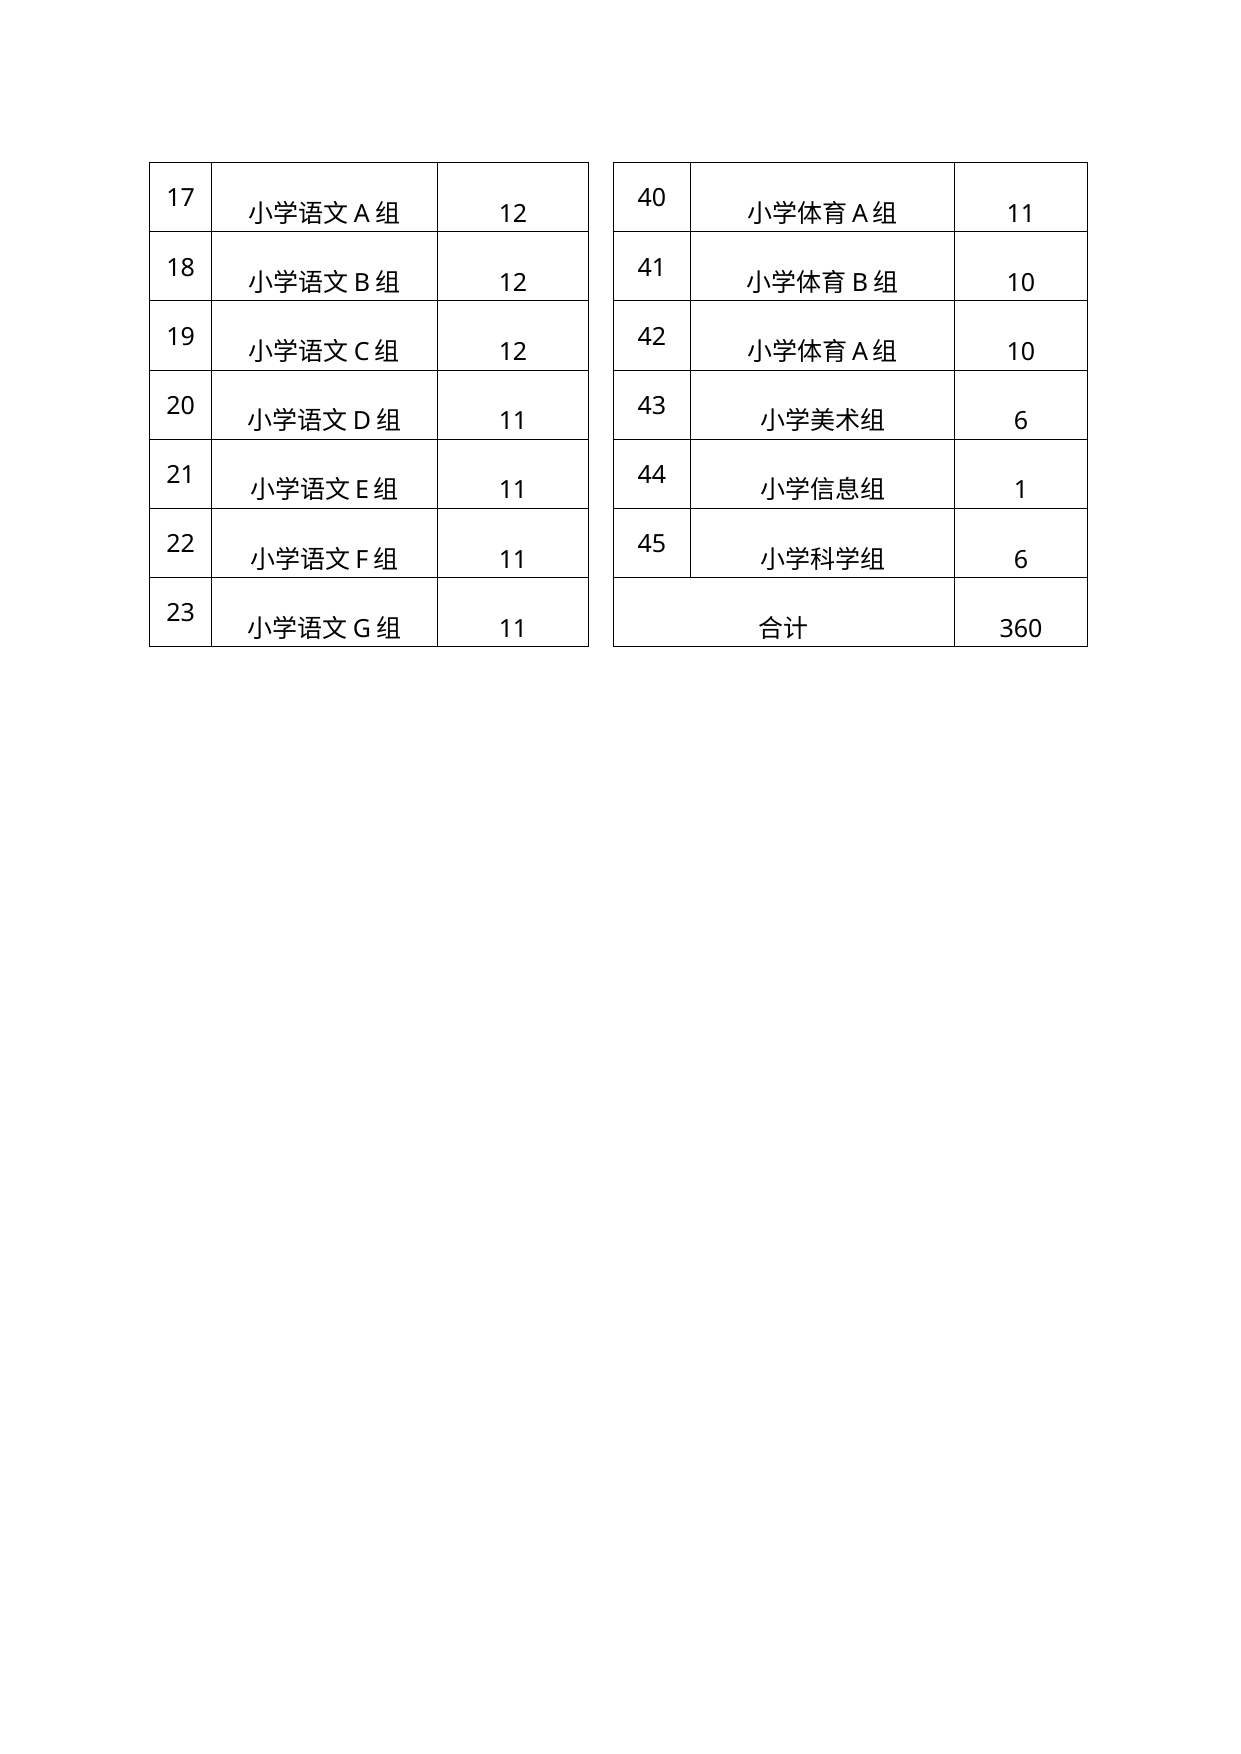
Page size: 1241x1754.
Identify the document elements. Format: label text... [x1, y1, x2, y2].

table_cell 6 [955, 509, 1087, 577]
table_cell 11 [955, 163, 1087, 231]
table_cell 11 [438, 578, 588, 646]
table_cell 22 [150, 509, 211, 577]
table_cell 小学语文C组 [212, 301, 437, 369]
table_cell 20 [150, 371, 211, 439]
table_cell 小学语文B组 [212, 232, 437, 300]
table_cell 小学体育B组 [691, 232, 954, 300]
table_cell 12 [438, 163, 588, 231]
table_cell 19 [150, 301, 211, 369]
table_cell 小学美术组 [691, 371, 954, 439]
table_cell 小学语文F组 [212, 509, 437, 577]
table_cell 23 [150, 578, 211, 646]
table_cell 小学语文G组 [212, 578, 437, 646]
table_cell 17 [150, 163, 211, 231]
table_cell 40 [614, 163, 690, 231]
table_cell 小学体育A组 [691, 301, 954, 369]
table_cell 小学科学组 [691, 509, 954, 577]
table_cell 42 [614, 301, 690, 369]
table_cell 45 [614, 509, 690, 577]
table_cell 合计 [614, 578, 954, 646]
table_cell 1 [955, 440, 1087, 508]
table_cell 小学体育A组 [691, 163, 954, 231]
table_cell 41 [614, 232, 690, 300]
table_cell 44 [614, 440, 690, 508]
table_cell 43 [614, 371, 690, 439]
table_cell 小学信息组 [691, 440, 954, 508]
table_cell 小学语文E组 [212, 440, 437, 508]
table_cell 21 [150, 440, 211, 508]
table_cell 11 [438, 509, 588, 577]
table_cell 小学语文A组 [212, 163, 437, 231]
table_cell 小学语文D组 [212, 371, 437, 439]
table_cell 6 [955, 371, 1087, 439]
table_cell 10 [955, 232, 1087, 300]
table_cell 12 [438, 232, 588, 300]
table_cell 11 [438, 440, 588, 508]
table_cell 18 [150, 232, 211, 300]
table_cell 10 [955, 301, 1087, 369]
table_cell 11 [438, 371, 588, 439]
table_cell 12 [438, 301, 588, 369]
table_cell 360 [955, 578, 1087, 646]
